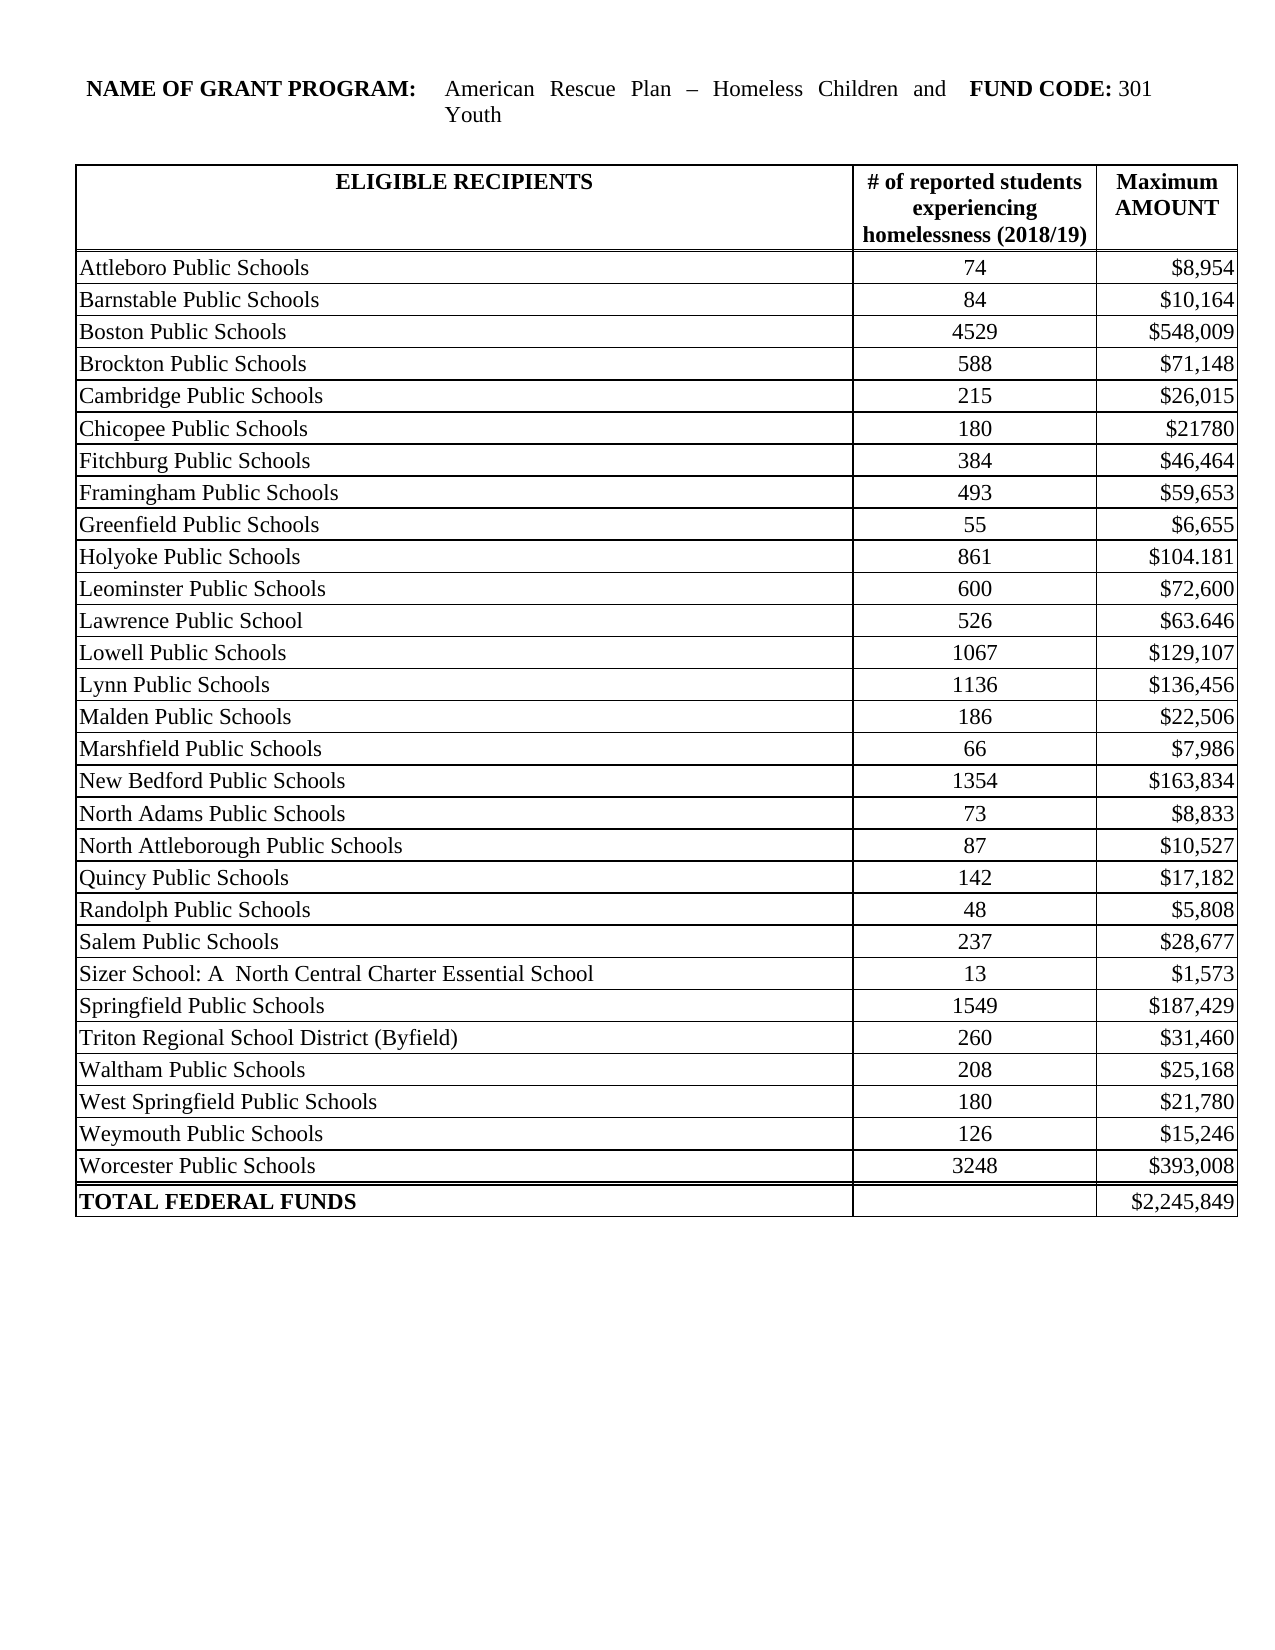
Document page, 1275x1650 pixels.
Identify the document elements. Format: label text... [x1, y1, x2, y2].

table_header FUND CODE: 301 [958, 75, 1211, 140]
table_cell $1,573 [1097, 958, 1237, 988]
table_cell [854, 1186, 1096, 1216]
table_cell 588 [854, 348, 1096, 379]
table_cell 260 [854, 1022, 1096, 1053]
table_cell Cambridge Public Schools [77, 381, 852, 411]
table_cell Greenfield Public Schools [77, 509, 852, 539]
table_cell $71,148 [1097, 348, 1237, 379]
table_cell Worcester Public Schools [77, 1151, 852, 1181]
table_cell Malden Public Schools [77, 701, 852, 732]
table_cell $6,655 [1097, 509, 1237, 539]
table_cell $187,429 [1097, 990, 1237, 1021]
table_cell Sizer School: A North Central Charter Essential School [77, 958, 852, 988]
table_cell 600 [854, 573, 1096, 603]
table_cell TOTAL FEDERAL FUNDS [77, 1186, 852, 1216]
table_cell Randolph Public Schools [77, 894, 852, 924]
table_cell Triton Regional School District (Byfield) [77, 1022, 852, 1053]
table_cell $10,164 [1097, 284, 1237, 315]
table_cell 74 [854, 252, 1096, 283]
table_cell 493 [854, 477, 1096, 507]
table_cell Leominster Public Schools [77, 573, 852, 603]
table_header American Rescue Plan – Homeless Children and Youth [433, 75, 958, 140]
table_cell $5,808 [1097, 894, 1237, 924]
table_cell Barnstable Public Schools [77, 284, 852, 315]
table_cell 73 [854, 798, 1096, 828]
table_cell Brockton Public Schools [77, 348, 852, 379]
table_cell Attleboro Public Schools [77, 252, 852, 283]
table_cell $46,464 [1097, 445, 1237, 475]
table_cell 215 [854, 381, 1096, 411]
table_cell $8,833 [1097, 798, 1237, 828]
table_cell $63.646 [1097, 605, 1237, 636]
table_cell North Adams Public Schools [77, 798, 852, 828]
table_cell North Attleborough Public Schools [77, 830, 852, 860]
table_cell 186 [854, 701, 1096, 732]
table_cell New Bedford Public Schools [77, 766, 852, 796]
table_cell 526 [854, 605, 1096, 636]
table_cell 48 [854, 894, 1096, 924]
table_header # of reported students experiencing homelessness (2018/19) [854, 166, 1096, 249]
table_cell $393,008 [1097, 1151, 1237, 1181]
table_header NAME OF GRANT PROGRAM: [75, 75, 433, 140]
table_cell $22,506 [1097, 701, 1237, 732]
table_cell Lowell Public Schools [77, 637, 852, 668]
table_cell 1549 [854, 990, 1096, 1021]
table_cell Chicopee Public Schools [77, 413, 852, 443]
table_cell $17,182 [1097, 862, 1237, 892]
table_cell Boston Public Schools [77, 316, 852, 347]
table_cell 861 [854, 541, 1096, 571]
table_cell 84 [854, 284, 1096, 315]
table_cell 142 [854, 862, 1096, 892]
table_cell 384 [854, 445, 1096, 475]
table_cell $21,780 [1097, 1086, 1237, 1117]
table_cell 1354 [854, 766, 1096, 796]
table_cell $136,456 [1097, 669, 1237, 700]
table_cell 237 [854, 926, 1096, 956]
table_cell $10,527 [1097, 830, 1237, 860]
table_cell Springfield Public Schools [77, 990, 852, 1021]
table_cell $26,015 [1097, 381, 1237, 411]
table_cell Fitchburg Public Schools [77, 445, 852, 475]
table_cell 1067 [854, 637, 1096, 668]
table_header Maximum AMOUNT [1097, 166, 1237, 249]
table_cell $129,107 [1097, 637, 1237, 668]
table_cell 1136 [854, 669, 1096, 700]
table_cell 180 [854, 1086, 1096, 1117]
table_cell $548,009 [1097, 316, 1237, 347]
table_cell Lawrence Public School [77, 605, 852, 636]
table_cell $59,653 [1097, 477, 1237, 507]
table_cell Weymouth Public Schools [77, 1118, 852, 1149]
table_cell 4529 [854, 316, 1096, 347]
table_cell $104.181 [1097, 541, 1237, 571]
table_cell $8,954 [1097, 252, 1237, 283]
table_cell Waltham Public Schools [77, 1054, 852, 1085]
table_cell Framingham Public Schools [77, 477, 852, 507]
table_cell 180 [854, 413, 1096, 443]
table_cell $2,245,849 [1097, 1186, 1237, 1216]
table_header ELIGIBLE RECIPIENTS [77, 166, 852, 249]
table_cell 126 [854, 1118, 1096, 1149]
table_cell West Springfield Public Schools [77, 1086, 852, 1117]
table_cell $25,168 [1097, 1054, 1237, 1085]
table_cell 3248 [854, 1151, 1096, 1181]
table_cell 208 [854, 1054, 1096, 1085]
table_cell $7,986 [1097, 733, 1237, 764]
table_cell Salem Public Schools [77, 926, 852, 956]
table_cell $15,246 [1097, 1118, 1237, 1149]
table_cell Holyoke Public Schools [77, 541, 852, 571]
table_cell 66 [854, 733, 1096, 764]
table_cell $28,677 [1097, 926, 1237, 956]
table_cell $163,834 [1097, 766, 1237, 796]
table_cell $72,600 [1097, 573, 1237, 603]
table_cell 55 [854, 509, 1096, 539]
table_cell $31,460 [1097, 1022, 1237, 1053]
table_cell Quincy Public Schools [77, 862, 852, 892]
table_cell 13 [854, 958, 1096, 988]
table_cell $21780 [1097, 413, 1237, 443]
table_cell Lynn Public Schools [77, 669, 852, 700]
table_cell Marshfield Public Schools [77, 733, 852, 764]
table_cell 87 [854, 830, 1096, 860]
